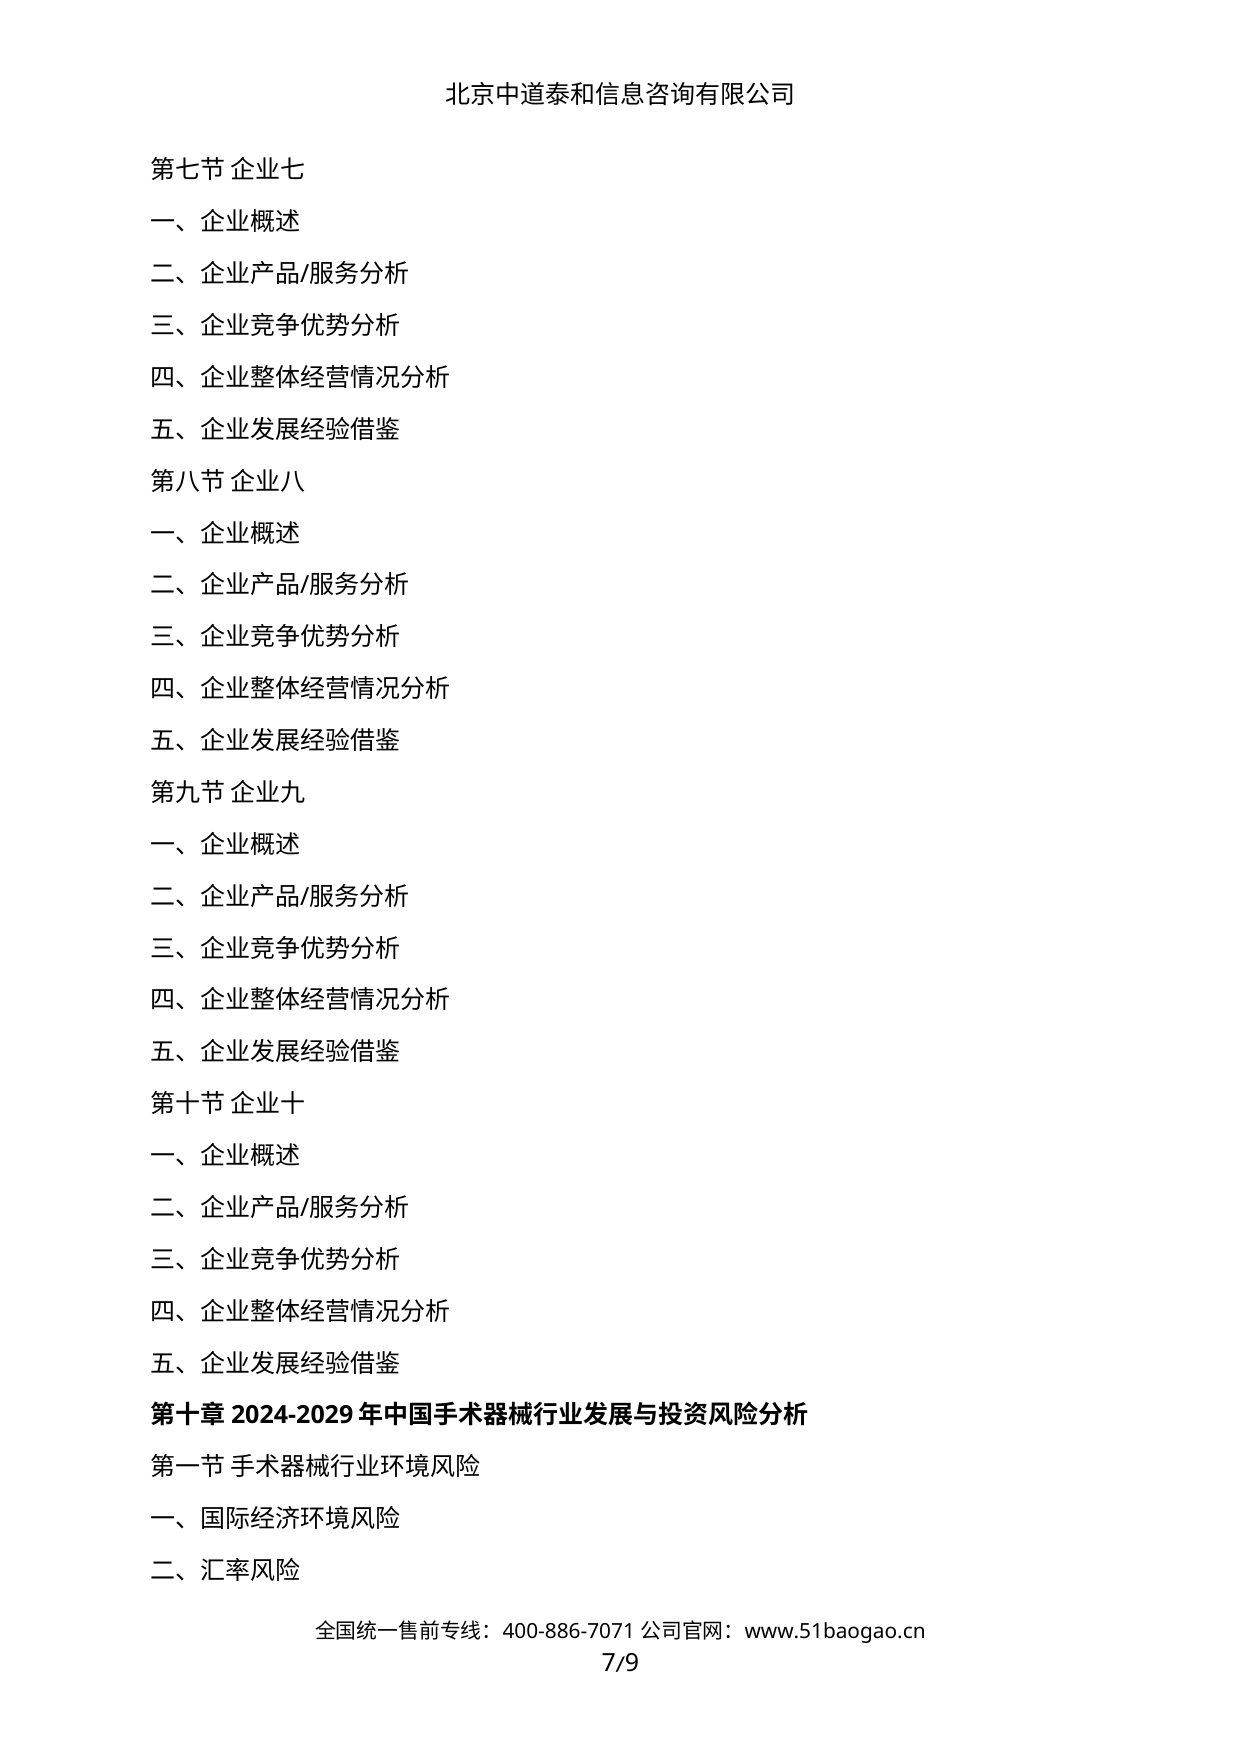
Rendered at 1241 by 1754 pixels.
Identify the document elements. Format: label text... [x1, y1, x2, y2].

text 四、企业整体经营情况分析 [150, 1291, 1090, 1327]
text 一、企业概述 [150, 824, 1090, 861]
text 一、企业概述 [150, 513, 1090, 549]
text 三、企业竞争优势分析 [150, 617, 1090, 653]
text 一、国际经济环境风险 [150, 1499, 1090, 1535]
text 一、企业概述 [150, 1136, 1090, 1172]
text 二、企业产品/服务分析 [150, 254, 1090, 290]
text 第十章 2024-2029年中国手术器械行业发展与投资风险分析 [150, 1395, 1090, 1431]
text 二、企业产品/服务分析 [150, 565, 1090, 601]
text 第八节 企业八 [150, 461, 1090, 497]
text 四、企业整体经营情况分析 [150, 980, 1090, 1016]
text 五、企业发展经验借鉴 [150, 721, 1090, 757]
text 二、汇率风险 [150, 1551, 1090, 1587]
text 五、企业发展经验借鉴 [150, 1343, 1090, 1379]
text 五、企业发展经验借鉴 [150, 409, 1090, 446]
text 第一节 手术器械行业环境风险 [150, 1447, 1090, 1483]
text 第七节 企业七 [150, 150, 1090, 186]
text 五、企业发展经验借鉴 [150, 1032, 1090, 1068]
text 第九节 企业九 [150, 772, 1090, 809]
text 一、企业概述 [150, 202, 1090, 238]
text 三、企业竞争优势分析 [150, 1239, 1090, 1276]
text 四、企业整体经营情况分析 [150, 669, 1090, 705]
text 二、企业产品/服务分析 [150, 1187, 1090, 1224]
text 三、企业竞争优势分析 [150, 928, 1090, 964]
text 二、企业产品/服务分析 [150, 876, 1090, 912]
text 四、企业整体经营情况分析 [150, 357, 1090, 394]
text 第十节 企业十 [150, 1084, 1090, 1120]
text 三、企业竞争优势分析 [150, 306, 1090, 342]
